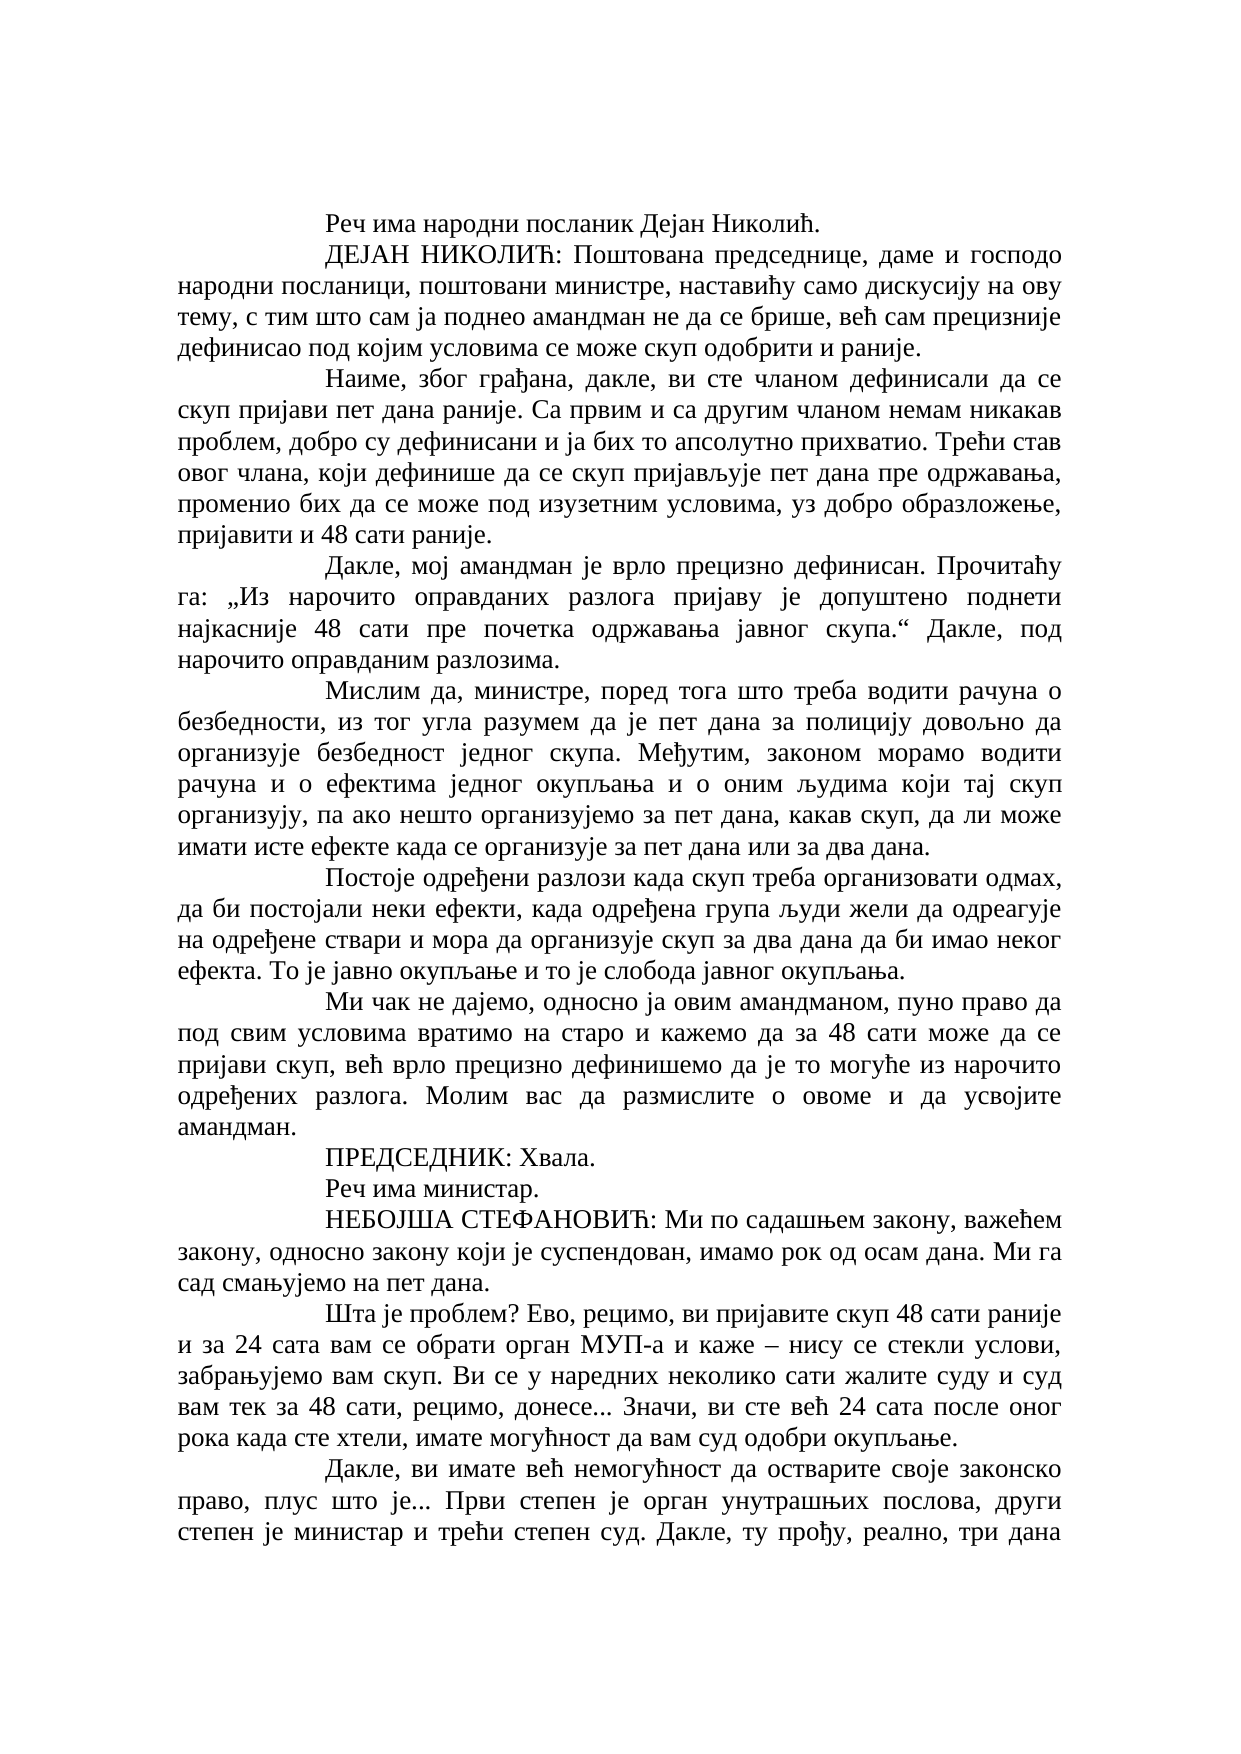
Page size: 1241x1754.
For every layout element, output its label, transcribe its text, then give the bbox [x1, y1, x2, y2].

text Постоје одређени разлози када скуп треба организовати одмах, да би постојали неки ефекти, када одређена група људи жели да одреагује на одређене ствари и мора да организује скуп за два дана да би имао неког ефекта. То је јавно окупљање и то је слобода јавног окупљања. [177, 861, 1063, 985]
text Реч има министар. [177, 1172, 1063, 1203]
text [177, 1453, 1063, 1546]
text Реч има народни посланик Дејан Николић. [177, 207, 1063, 238]
text Дакле, мој амандман је врло прецизно дефинисан. Прочитаћу га: „Из нарочито оправданих разлога пријаву је допуштено поднети најкасније 48 сати пре почетка одржавања јавног скупа.“ Дакле, под нарочито оправданим разлозима. [177, 549, 1063, 674]
text ДЕЈАН НИКОЛИЋ: Поштована председнице, даме и господо народни посланици, поштовани министре, наставићу само дискусију на ову тему, с тим што сам ја поднео амандман не да се брише, већ сам прецизније дефинисао под којим условима се може скуп одобрити и раније. [177, 238, 1063, 362]
text Ми чак не дајемо, односно ја овим амандманом, пуно право да под свим условима вратимо на старо и кажемо да за 48 сати може да се пријави скуп, већ врло прецизно дефинишемо да је то могуће из нарочито одређених разлога. Молим вас да размислите о овоме и да усвојите амандман. [177, 985, 1063, 1141]
text Наиме, због грађана, дакле, ви сте чланом дефинисали да се скуп пријави пет дана раније. Са првим и са другим чланом немам никакав проблем, добро су дефинисани и ја бих то апсолутно прихватио. Трећи став овог члана, који дефинише да се скуп пријављује пет дана пре одржавања, променио бих да се може под изузетним условима, уз добро образложење, пријавити и 48 сати раније. [177, 362, 1063, 549]
text ПРЕДСЕДНИК: Хвала. [177, 1141, 1063, 1172]
text Шта је проблем? Ево, рецимо, ви пријавите скуп 48 сати раније и за 24 сата вам се обрати орган МУП-а и каже – нису се стекли услови, забрањујемо вам скуп. Ви се у наредних неколико сати жалите суду и суд вам тек за 48 сати, рецимо, донесе... Значи, ви сте већ 24 сата после оног рока када сте хтели, имате могућност да вам суд одобри окупљање. [177, 1297, 1063, 1453]
text НЕБОЈША СТЕФАНОВИЋ: Ми по садашњем закону, важећем закону, односно закону који је суспендован, имамо рок од осам дана. Ми га сад смањујемо на пет дана. [177, 1203, 1063, 1297]
text Мислим да, министре, поред тога што треба водити рачуна о безбедности, из тог угла разумем да је пет дана за полицију довољно да организује безбедност једног скупа. Међутим, законом морамо водити рачуна и о ефектима једног окупљања и о оним људима који тај скуп организују, па ако нешто организујемо за пет дана, какав скуп, да ли може имати исте ефекте када се организује за пет дана или за два дана. [177, 674, 1063, 861]
